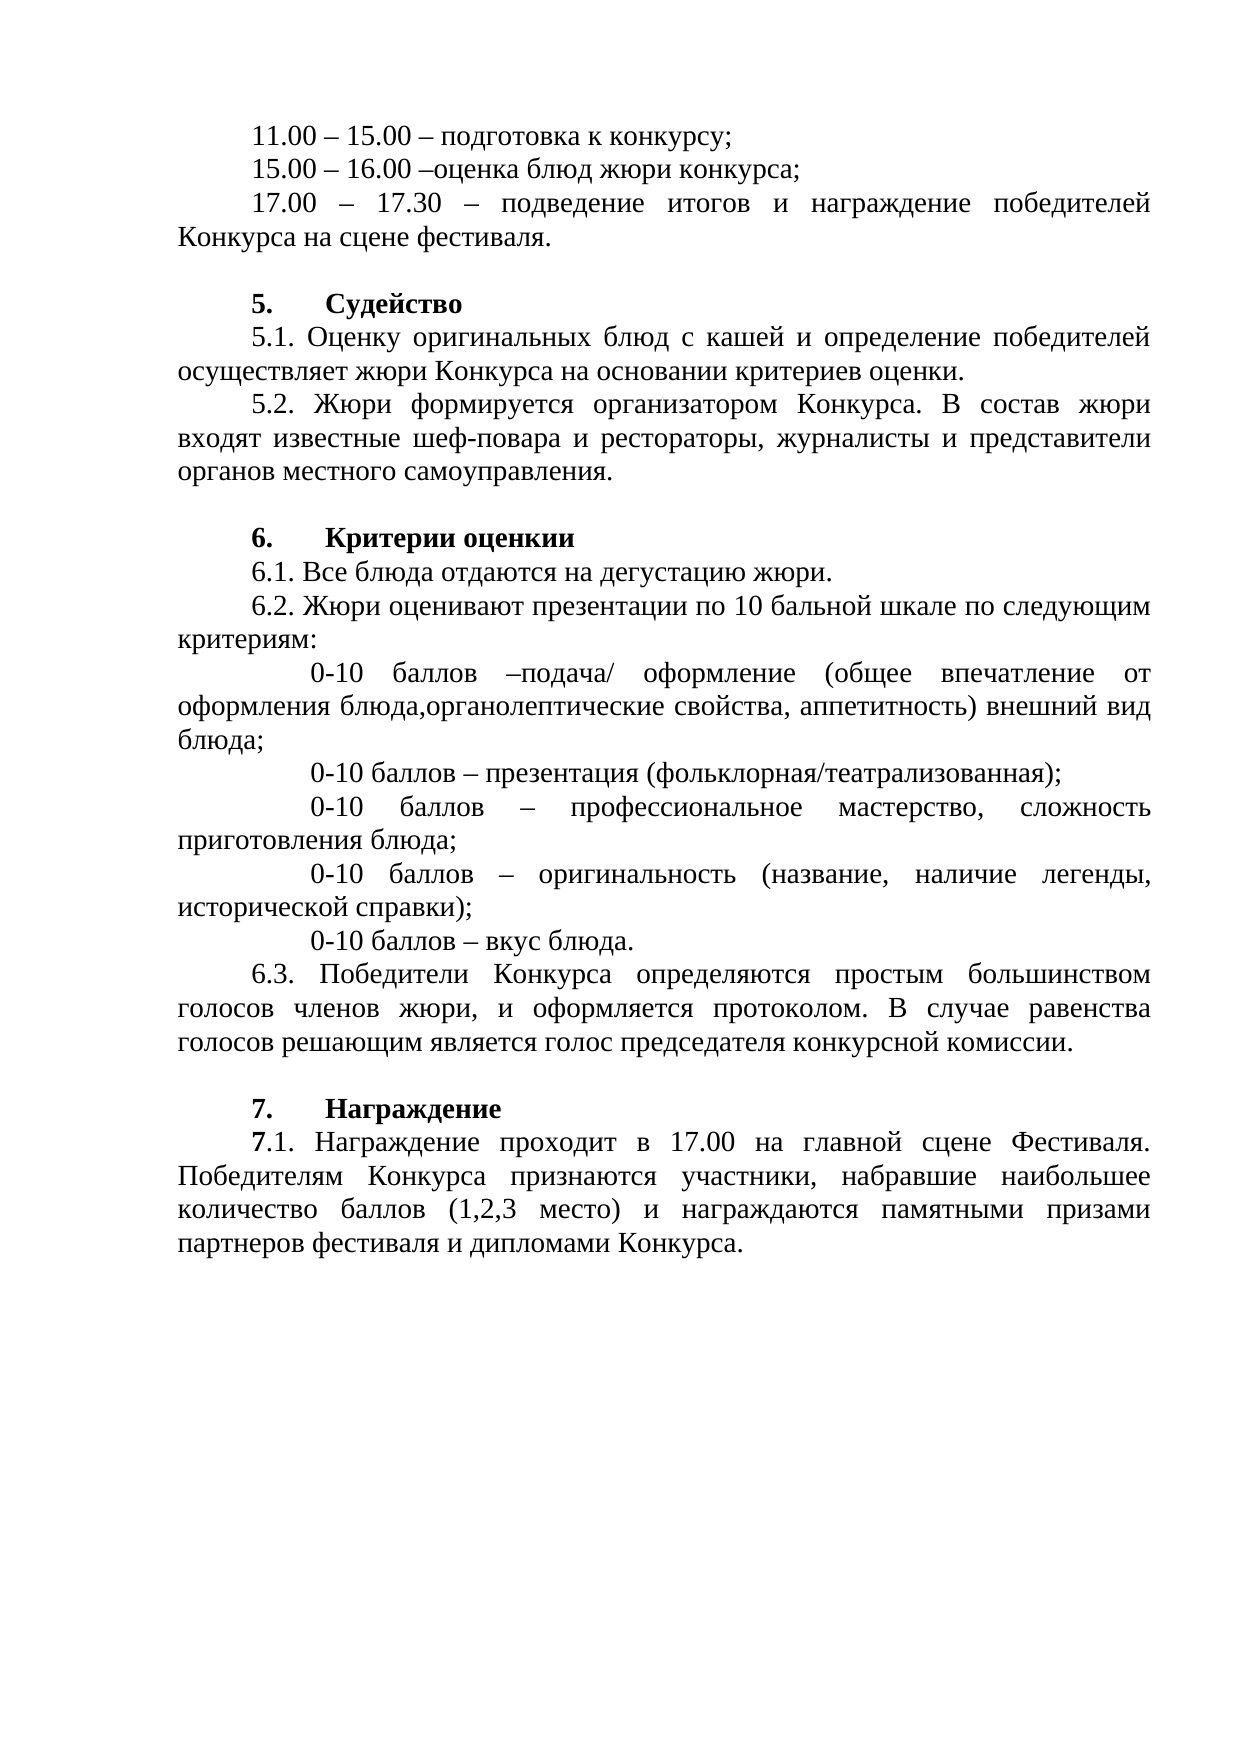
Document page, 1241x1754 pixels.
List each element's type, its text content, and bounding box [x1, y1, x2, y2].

text 11.00 – 15.00 – подготовка к конкурсу; [177, 118, 1152, 152]
list 6.2. Жюри оценивают презентации по 10 бальной шкале по следующим критериям: [177, 588, 1152, 655]
list Критерии оценкии [177, 521, 1152, 554]
list 6.1. Все блюда отдаются на дегустацию жюри. [177, 554, 1152, 588]
list 5.2. Жюри формируется организатором Конкурса. В состав жюри входят известные шеф-повара и рестораторы, журналисты и представители органов местного самоуправления. [177, 386, 1152, 487]
list 5.1. Оценку оригинальных блюд с кашей и определение победителей осуществляет жюри Конкурса на основании критериев оценки. [177, 319, 1152, 386]
list 0-10 баллов – презентация (фольклорная/театрализованная); [177, 755, 1152, 789]
text 17.00 – 17.30 – подведение итогов и награждение победителей Конкурса на сцене фестиваля. [177, 185, 1152, 252]
list 0-10 баллов – оригинальность (название, наличие легенды, исторической справки); [177, 856, 1152, 923]
list 7.1. Награждение проходит в 17.00 на главной сцене Фестиваля. Победителям Конкурса признаются участники, набравшие наибольшее количество баллов (1,2,3 место) и награждаются памятными призами партнеров фестиваля и дипломами Конкурса. [177, 1124, 1152, 1258]
text 6.3. Победители Конкурса определяются простым большинством голосов членов жюри, и оформляется протоколом. В случае равенства голосов решающим является голос председателя конкурсной комиссии. [177, 957, 1152, 1057]
list Награждение [177, 1091, 1152, 1124]
text 15.00 – 16.00 –оценка блюд жюри конкурса; [177, 152, 1152, 185]
list Судейство [177, 286, 1152, 319]
list 0-10 баллов – вкус блюда. [177, 923, 1152, 957]
list 0-10 баллов – профессиональное мастерство, сложность приготовления блюда; [177, 789, 1152, 856]
list 0-10 баллов –подача/ оформление (общее впечатление от оформления блюда,органолептические свойства, аппетитность) внешний вид блюда; [177, 655, 1152, 755]
